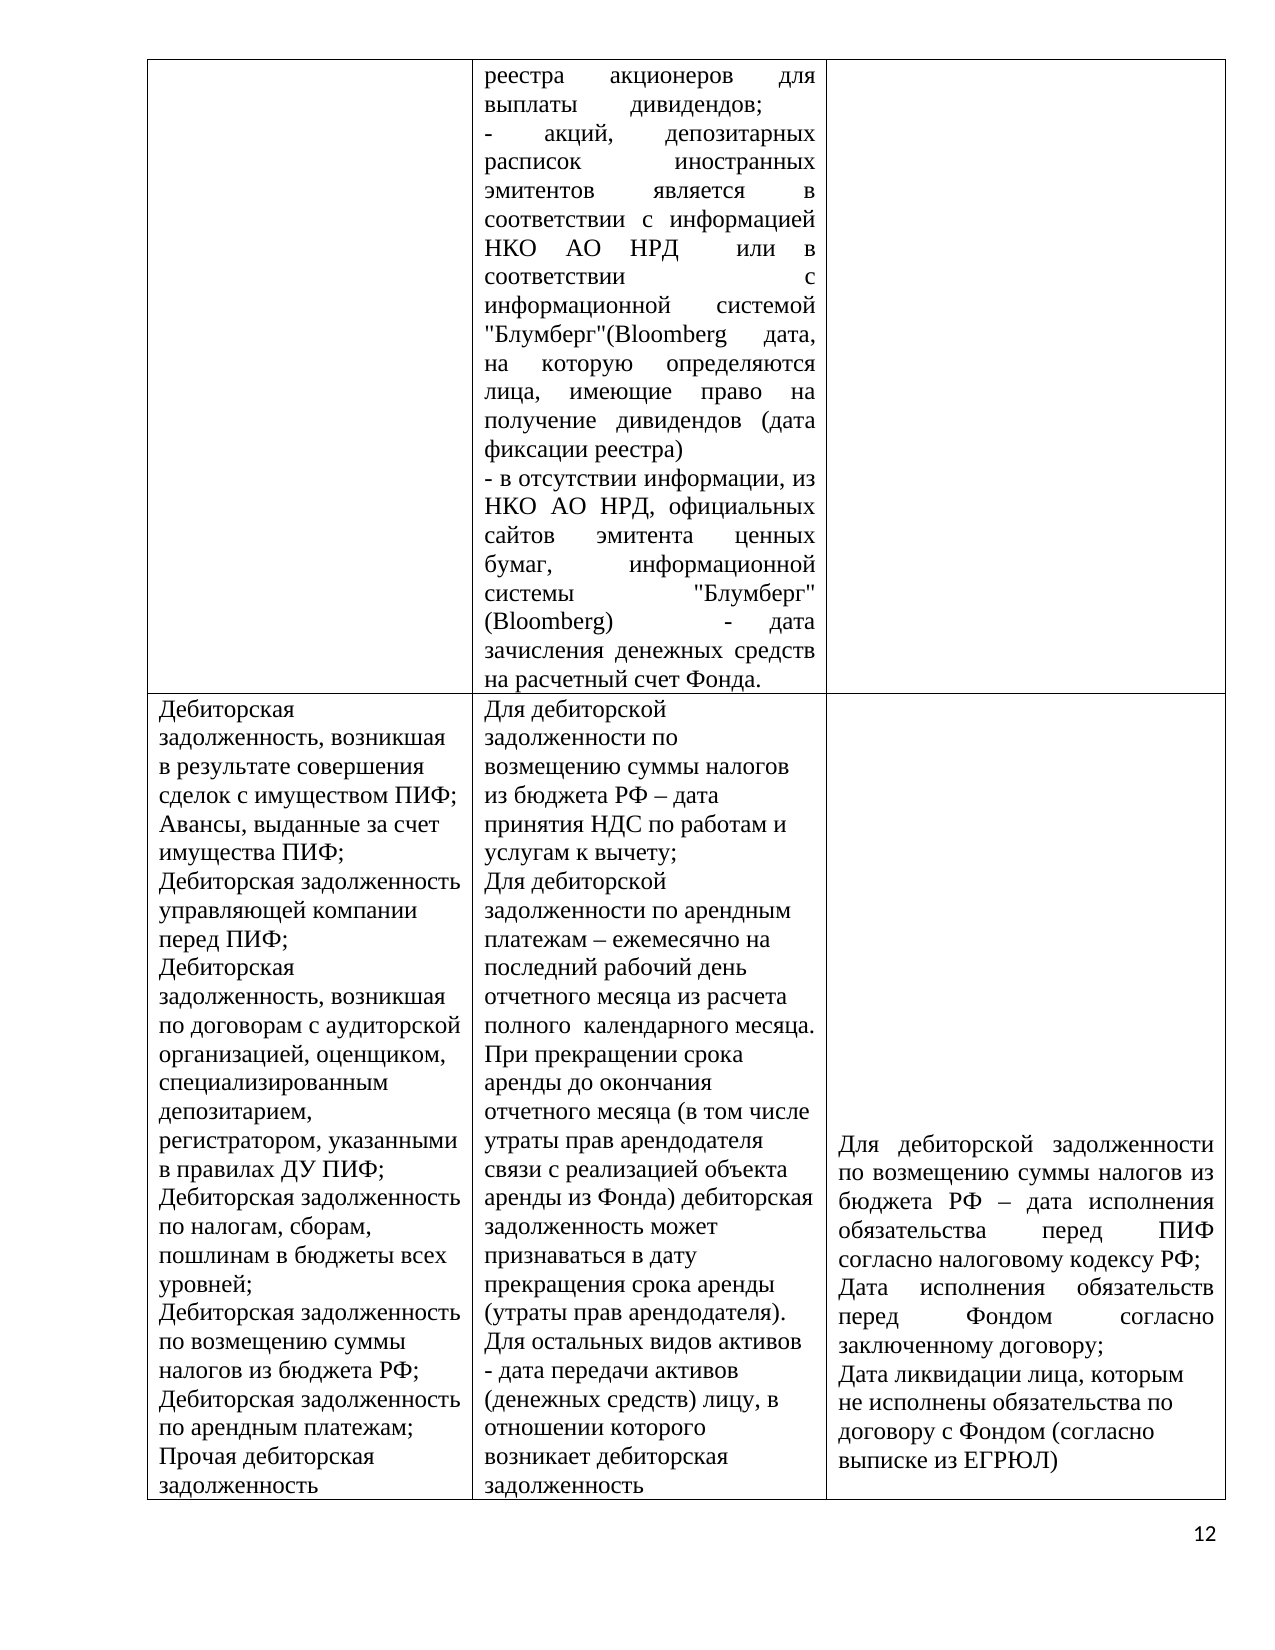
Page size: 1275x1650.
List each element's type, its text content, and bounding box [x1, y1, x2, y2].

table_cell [473, 60, 826, 693]
table_cell Дебиторская задолженность, возникшая в результате совершения сделок с имуществом ПИФ; Авансы, выданные за счет имущества ПИФ; Дебиторская задолженность управляющей компании перед ПИФ; Дебиторская задолженность, возникшая по договорам с аудиторской организацией, оценщиком, специализированным депозитарием, регистратором, указанными в правилах ДУ ПИФ; Дебиторская задолженность по налогам, сборам, пошлинам в бюджеты всех уровней; Дебиторская задолженность по возмещению суммы налогов из бюджета РФ; Дебиторская задолженность по арендным платежам; Прочая дебиторская задолженность [148, 694, 472, 1499]
table_cell Для дебиторской задолженности по возмещению суммы налогов из бюджета РФ – дата принятия НДС по работам и услугам к вычету; Для дебиторской задолженности по арендным платежам – ежемесячно на последний рабочий день отчетного месяца из расчета полного календарного месяца. При прекращении срока аренды до окончания отчетного месяца (в том числе утраты прав арендодателя связи с реализацией объекта аренды из Фонда) дебиторская задолженность может признаваться в дату прекращения срока аренды (утраты прав арендодателя). Для остальных видов активов - дата передачи активов (денежных средств) лицу, в отношении которого возникает дебиторская задолженность [473, 694, 826, 1499]
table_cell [827, 60, 1225, 693]
table_cell Для дебиторской задолженности по возмещению суммы налогов из бюджета РФ – дата исполнения обязательства перед ПИФ согласно налоговому кодексу РФ; Дата исполнения обязательств перед Фондом согласно заключенному договору; Дата ликвидации лица, которым не исполнены обязательства по договору с Фондом (согласно выписке из ЕГРЮЛ) [827, 694, 1225, 1499]
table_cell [148, 60, 472, 693]
